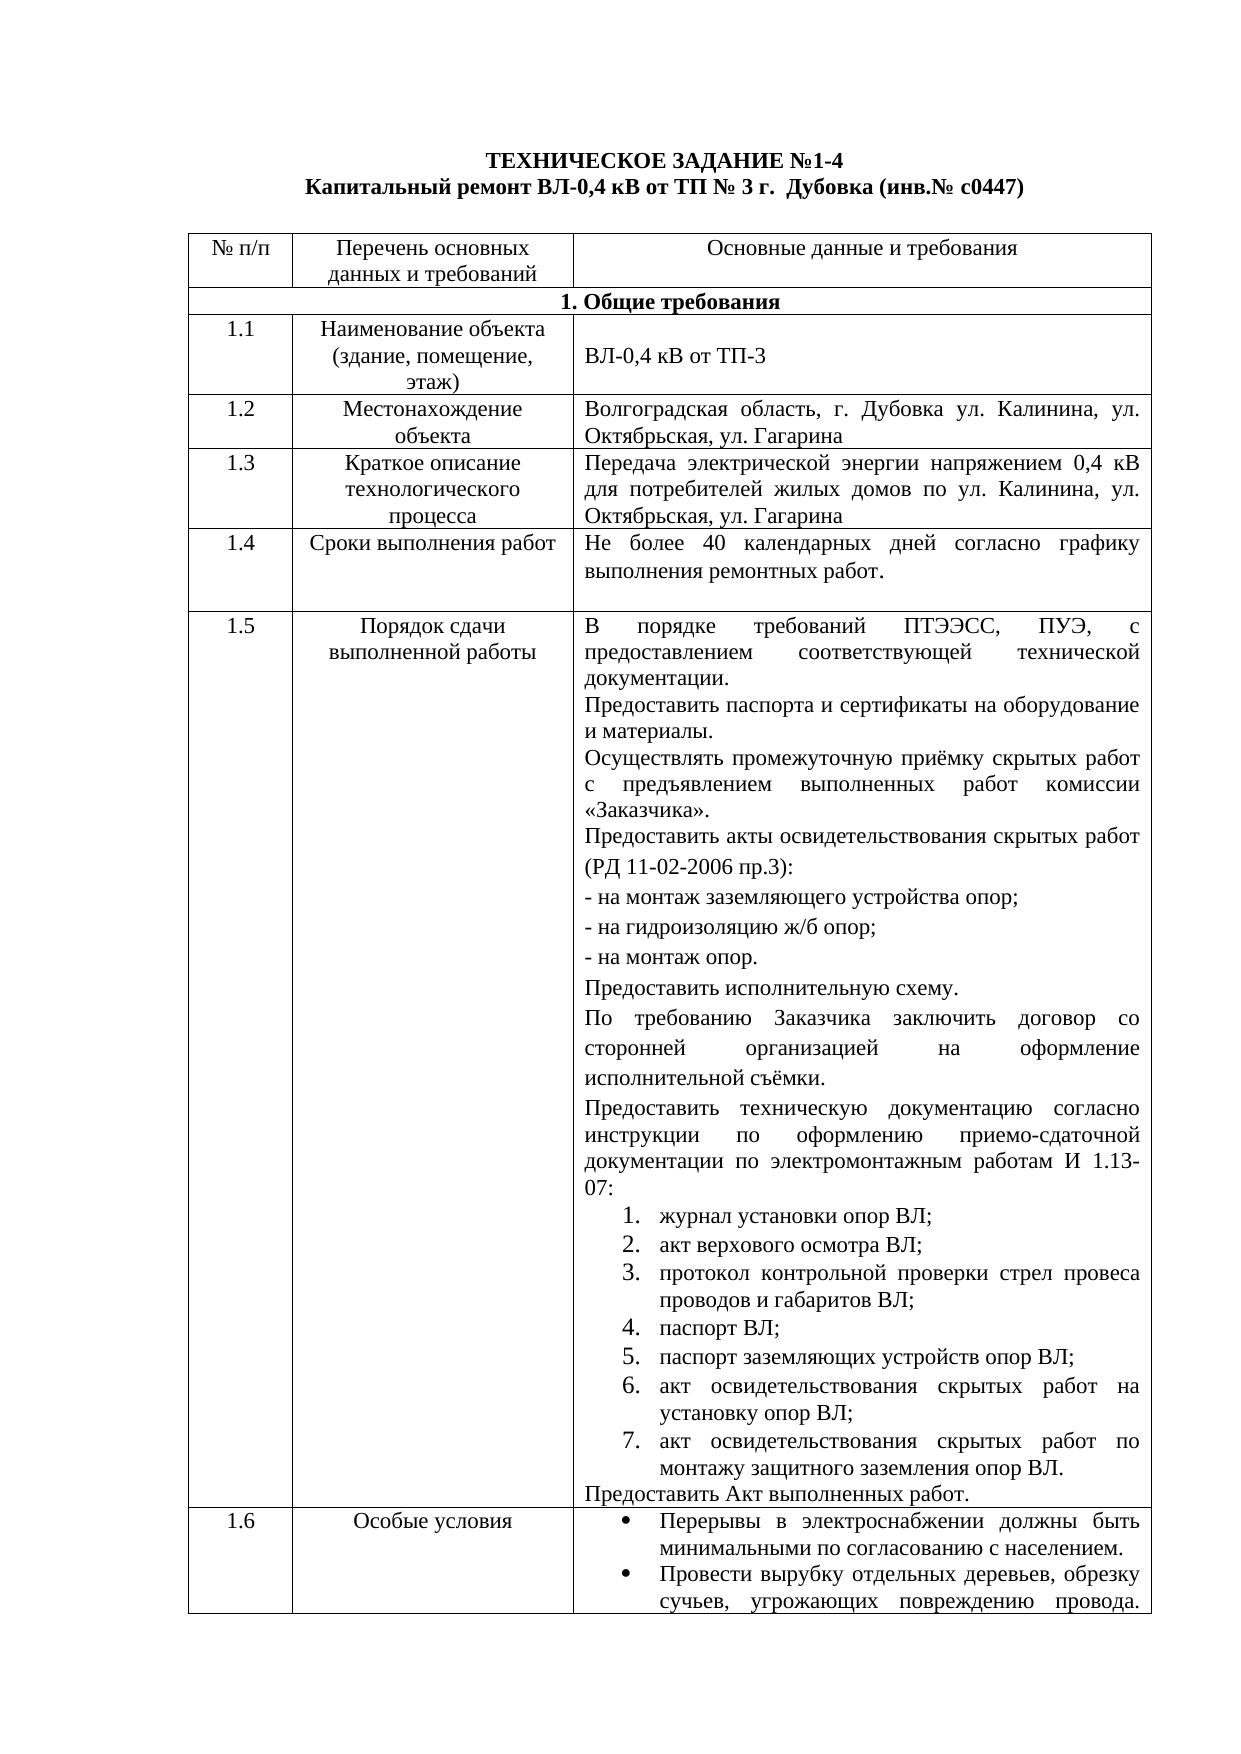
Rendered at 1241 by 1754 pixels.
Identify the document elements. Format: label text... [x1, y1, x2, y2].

table_cell Передача электрической энергии напряжением 0,4 кВ для потребителей жилых домов по ул. Калинина, ул. Октябрьская, ул. Гагарина [574, 449, 1151, 528]
table_cell 1.3 [189, 449, 292, 528]
table_cell Порядок сдачи выполненной работы [293, 612, 573, 1507]
table_cell 1.4 [189, 529, 292, 611]
text ТЕХНИЧЕСКОЕ ЗАДАНИЕ №1-4 [177, 147, 1152, 173]
table_cell В порядке требований ПТЭЭСС, ПУЭ, с предоставлением соответствующей технической документации. Предоставить паспорта и сертификаты на оборудование и материалы. Осуществлять промежуточную приёмку скрытых работ с предъявлением выполненных работ комиссии «Заказчика». Предоставить акты освидетельствования скрытых работ (РД 11-02-2006 пр.3): - на монтаж заземляющего устройства опор; - на гидроизоляцию ж/б опор; - на монтаж опор. Предоставить исполнительную схему. По требованию Заказчика заключить договор со сторонней организацией на оформление исполнительной съёмки. Предоставить техническую документацию согласно инструкции по оформлению приемо-сдаточной документации по электромонтажным работам И 1.13-07: журнал установки опор ВЛ; акт верхового осмотра ВЛ; протокол контрольной проверки стрел провеса проводов и габаритов ВЛ; паспорт ВЛ; паспорт заземляющих устройств опор ВЛ; акт освидетельствования скрытых работ на установку опор ВЛ; акт освидетельствования скрытых работ по монтажу защитного заземления опор ВЛ. Предоставить Акт выполненных работ. [574, 612, 1151, 1507]
table_cell 1. Общие требования [189, 288, 1151, 314]
table_cell Местонахождение объекта [293, 395, 573, 448]
table_cell Особые условия [293, 1508, 573, 1613]
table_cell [574, 1508, 1151, 1613]
table_header Основные данные и требования [574, 234, 1151, 287]
table_cell 1.1 [189, 315, 292, 394]
table_cell Краткое описание технологического процесса [293, 449, 573, 528]
table_cell 1.6 [189, 1508, 292, 1613]
text Капитальный ремонт ВЛ-0,4 кВ от ТП № 3 г. Дубовка (инв.№ с0447) [177, 173, 1152, 199]
table_cell Сроки выполнения работ [293, 529, 573, 611]
table_cell 1.5 [189, 612, 292, 1507]
table_header № п/п [189, 234, 292, 287]
table_cell ВЛ-0,4 кВ от ТП-3 [574, 315, 1151, 394]
table_cell Волгоградская область, г. Дубовка ул. Калинина, ул. Октябрьская, ул. Гагарина [574, 395, 1151, 448]
table_header Перечень основных данных и требований [293, 234, 573, 287]
table_cell Наименование объекта (здание, помещение, этаж) [293, 315, 573, 394]
table_cell Не более 40 календарных дней согласно графику выполнения ремонтных работ. [574, 529, 1151, 611]
table_cell 1.2 [189, 395, 292, 448]
